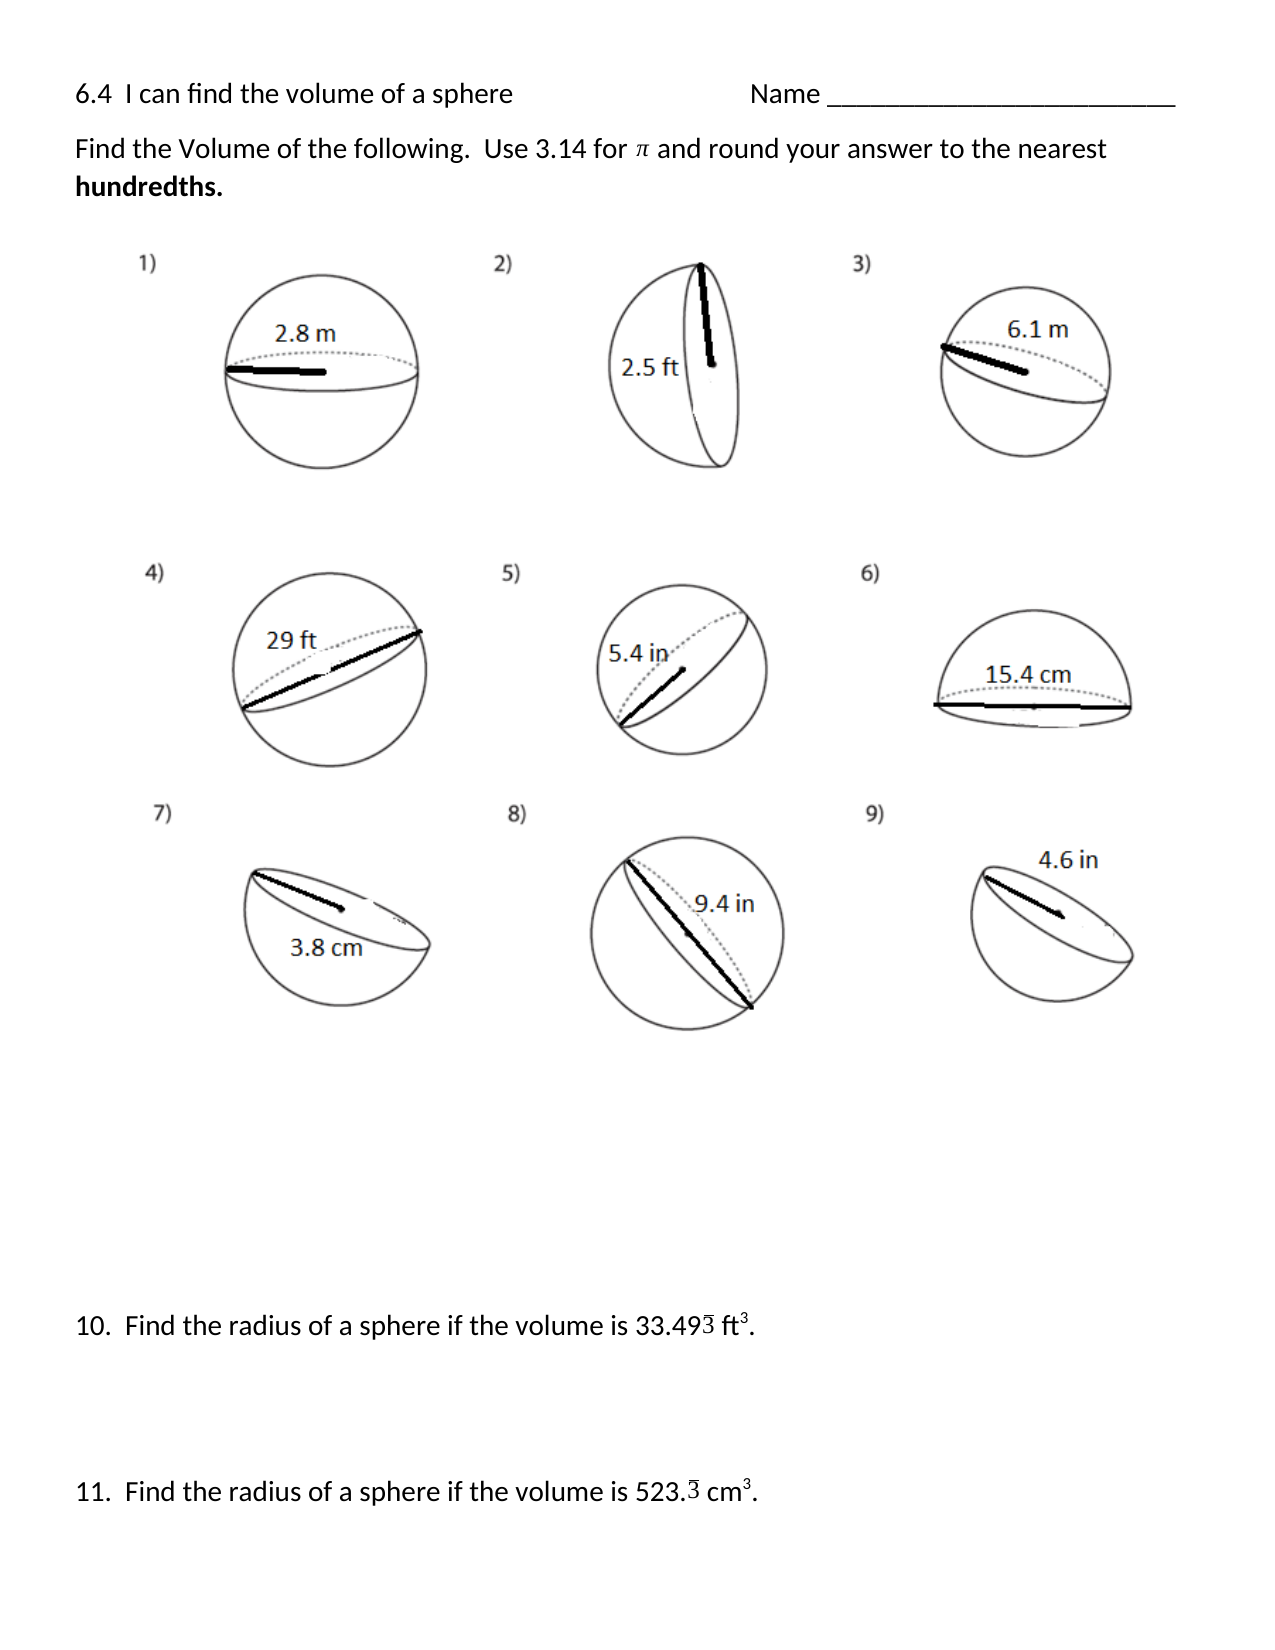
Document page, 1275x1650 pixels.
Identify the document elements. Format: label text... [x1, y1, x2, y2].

text 6.4 I can find the volume of a sphere Name ________________________ [75, 75, 1200, 111]
text Find the Volume of the following. Use 3.14 for and round your answer to the nearest hundredths. [75, 130, 1200, 204]
text 11. Find the radius of a sphere if the volume is 523. cm3. [75, 1473, 1200, 1508]
picture [75, 223, 1200, 1041]
text 10. Find the radius of a sphere if the volume is 33.49 ft3. [75, 1307, 1200, 1343]
